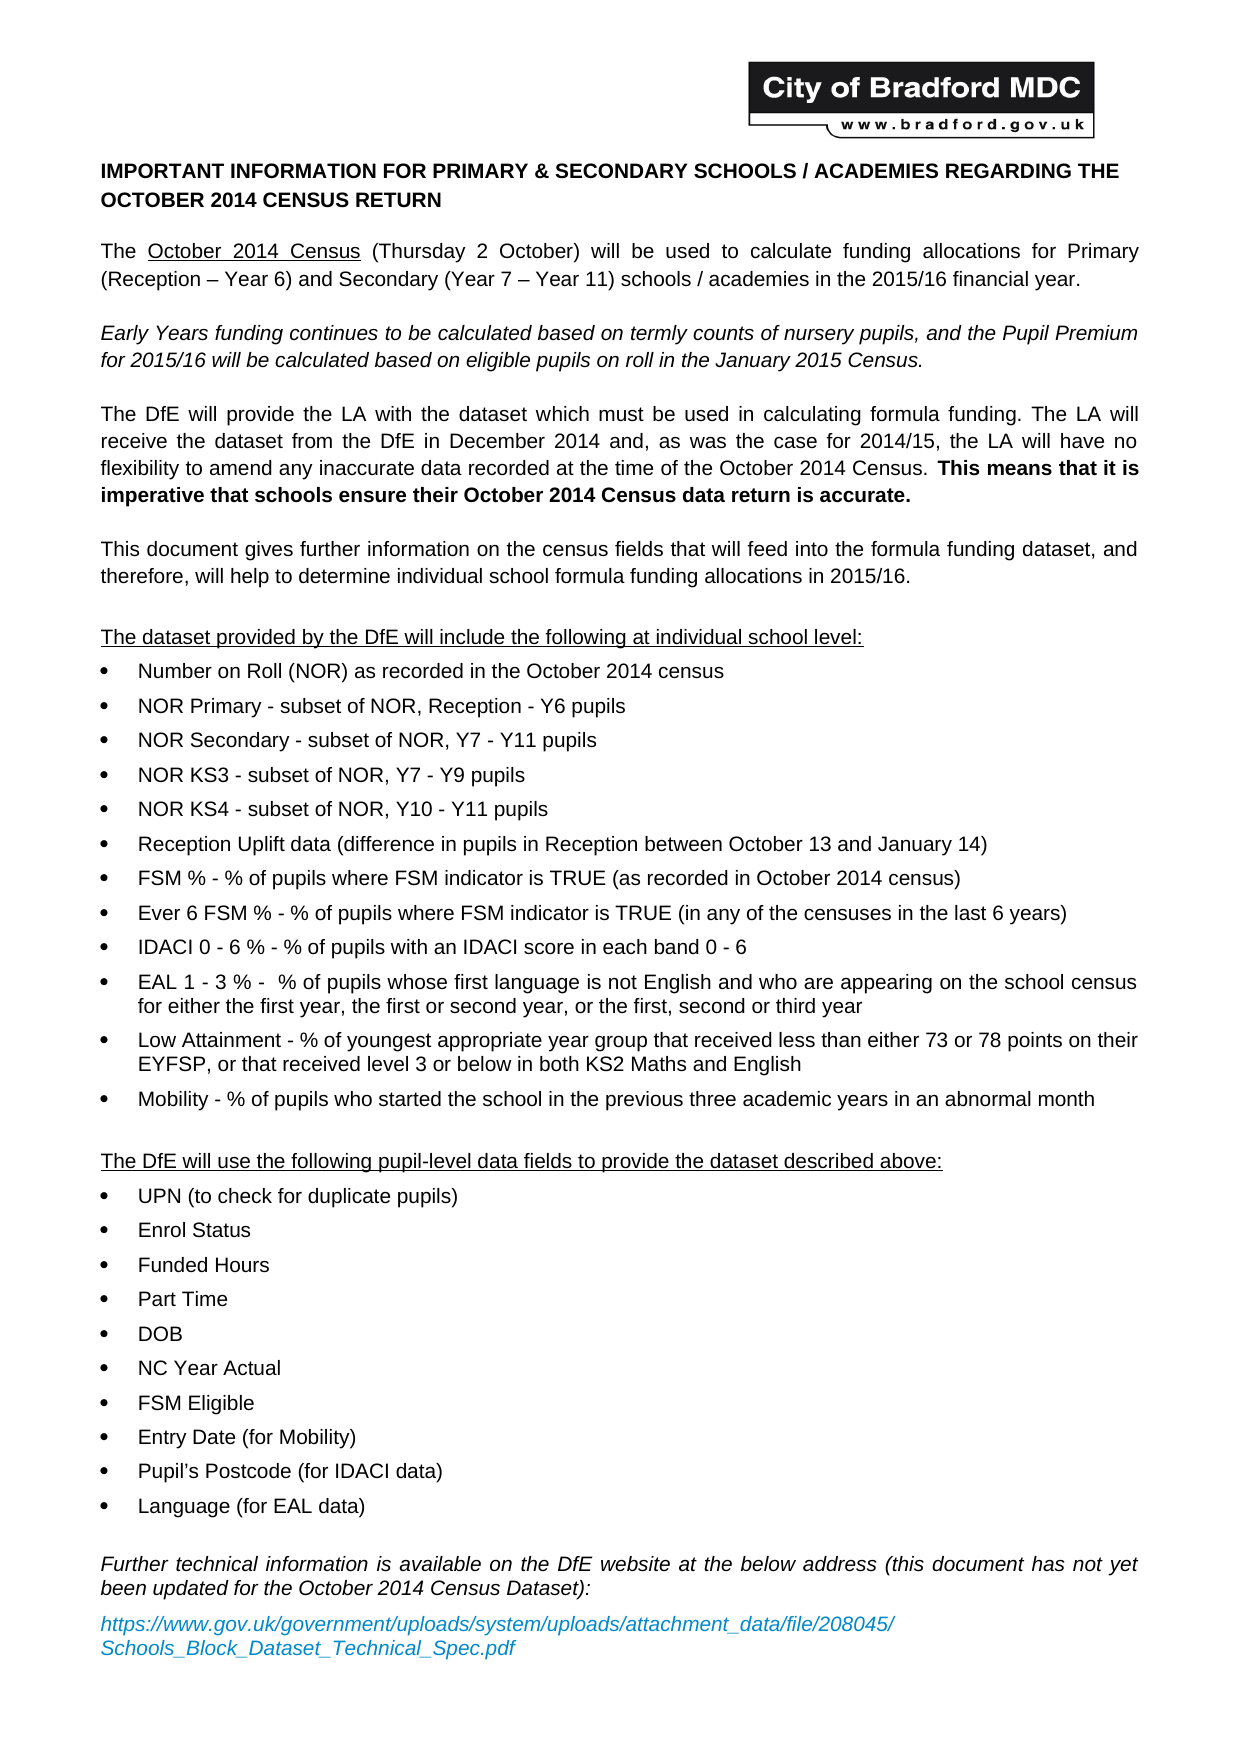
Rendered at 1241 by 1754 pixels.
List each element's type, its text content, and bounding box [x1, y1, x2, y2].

list Mobility - % of pupils who started the school in the previous three academic years in an abnormal month [100, 1087, 1140, 1111]
text The dataset provided by the DfE will include the following at individual school level: [100, 622, 1140, 649]
list Entry Date (for Mobility) [100, 1425, 1140, 1449]
text IMPORTANT INFORMATION FOR PRIMARY & SECONDARY SCHOOLS / ACADEMIES REGARDING THE OCTOBER 2014 CENSUS RETURN [100, 154, 1140, 212]
list Enrol Status [100, 1218, 1140, 1242]
picture [100, 56, 1196, 154]
list NOR KS3 - subset of NOR, Y7 - Y9 pupils [100, 763, 1140, 787]
text Early Years funding continues to be calculated based on termly counts of nursery pupils, and the Pupil Premium for 2015/16 will be calculated based on eligible pupils on roll in the January 2015 Census. [100, 317, 1140, 372]
list FSM Eligible [100, 1390, 1140, 1414]
list Part Time [100, 1287, 1140, 1311]
list DOB [100, 1321, 1140, 1346]
list FSM % - % of pupils where FSM indicator is TRUE (as recorded in October 2014 census) [100, 866, 1140, 890]
list Funded Hours [100, 1252, 1140, 1277]
list NOR Primary - subset of NOR, Reception - Y6 pupils [100, 694, 1140, 718]
text Further technical information is available on the DfE website at the below address (this document has not yet been updated for the October 2014 Census Dataset): [100, 1552, 1140, 1600]
list UPN (to check for duplicate pupils) [100, 1183, 1140, 1208]
text This document gives further information on the census fields that will feed into the formula funding dataset, and therefore, will help to determine individual school formula funding allocations in 2015/16. [100, 534, 1140, 588]
list Number on Roll (NOR) as recorded in the October 2014 census [100, 659, 1140, 683]
text https://www.gov.uk/government/uploads/system/uploads/attachment_data/file/208045/Schools_Block_Dataset_Technical_Spec.pdf [100, 1612, 1140, 1660]
list NOR KS4 - subset of NOR, Y10 - Y11 pupils [100, 797, 1140, 821]
list Low Attainment - % of youngest appropriate year group that received less than either 73 or 78 points on their EYFSP, or that received level 3 or below in both KS2 Maths and English [100, 1028, 1140, 1076]
list Ever 6 FSM % - % of pupils where FSM indicator is TRUE (in any of the censuses in the last 6 years) [100, 901, 1140, 925]
text The DfE will use the following pupil-level data fields to provide the dataset described above: [100, 1145, 1140, 1173]
list Reception Uplift data (difference in pupils in Reception between October 13 and January 14) [100, 832, 1140, 856]
text The DfE will provide the LA with the dataset which must be used in calculating formula funding. The LA will receive the dataset from the DfE in December 2014 and, as was the case for 2014/15, the LA will have no flexibility to amend any inaccurate data recorded at the time of the October 2014 Census. This means that it is imperative that schools ensure their October 2014 Census data return is accurate. [100, 399, 1140, 507]
list NC Year Actual [100, 1356, 1140, 1380]
text The October 2014 Census (Thursday 2 October) will be used to calculate funding allocations for Primary (Reception – Year 6) and Secondary (Year 7 – Year 11) schools / academies in the 2015/16 financial year. [100, 236, 1140, 290]
list EAL 1 - 3 % - % of pupils whose first language is not English and who are appearing on the school census for either the first year, the first or second year, or the first, second or third year [100, 970, 1140, 1018]
list Language (for EAL data) [100, 1494, 1140, 1518]
list IDACI 0 - 6 % - % of pupils with an IDACI score in each band 0 - 6 [100, 935, 1140, 959]
list Pupil’s Postcode (for IDACI data) [100, 1459, 1140, 1483]
list NOR Secondary - subset of NOR, Y7 - Y11 pupils [100, 728, 1140, 752]
